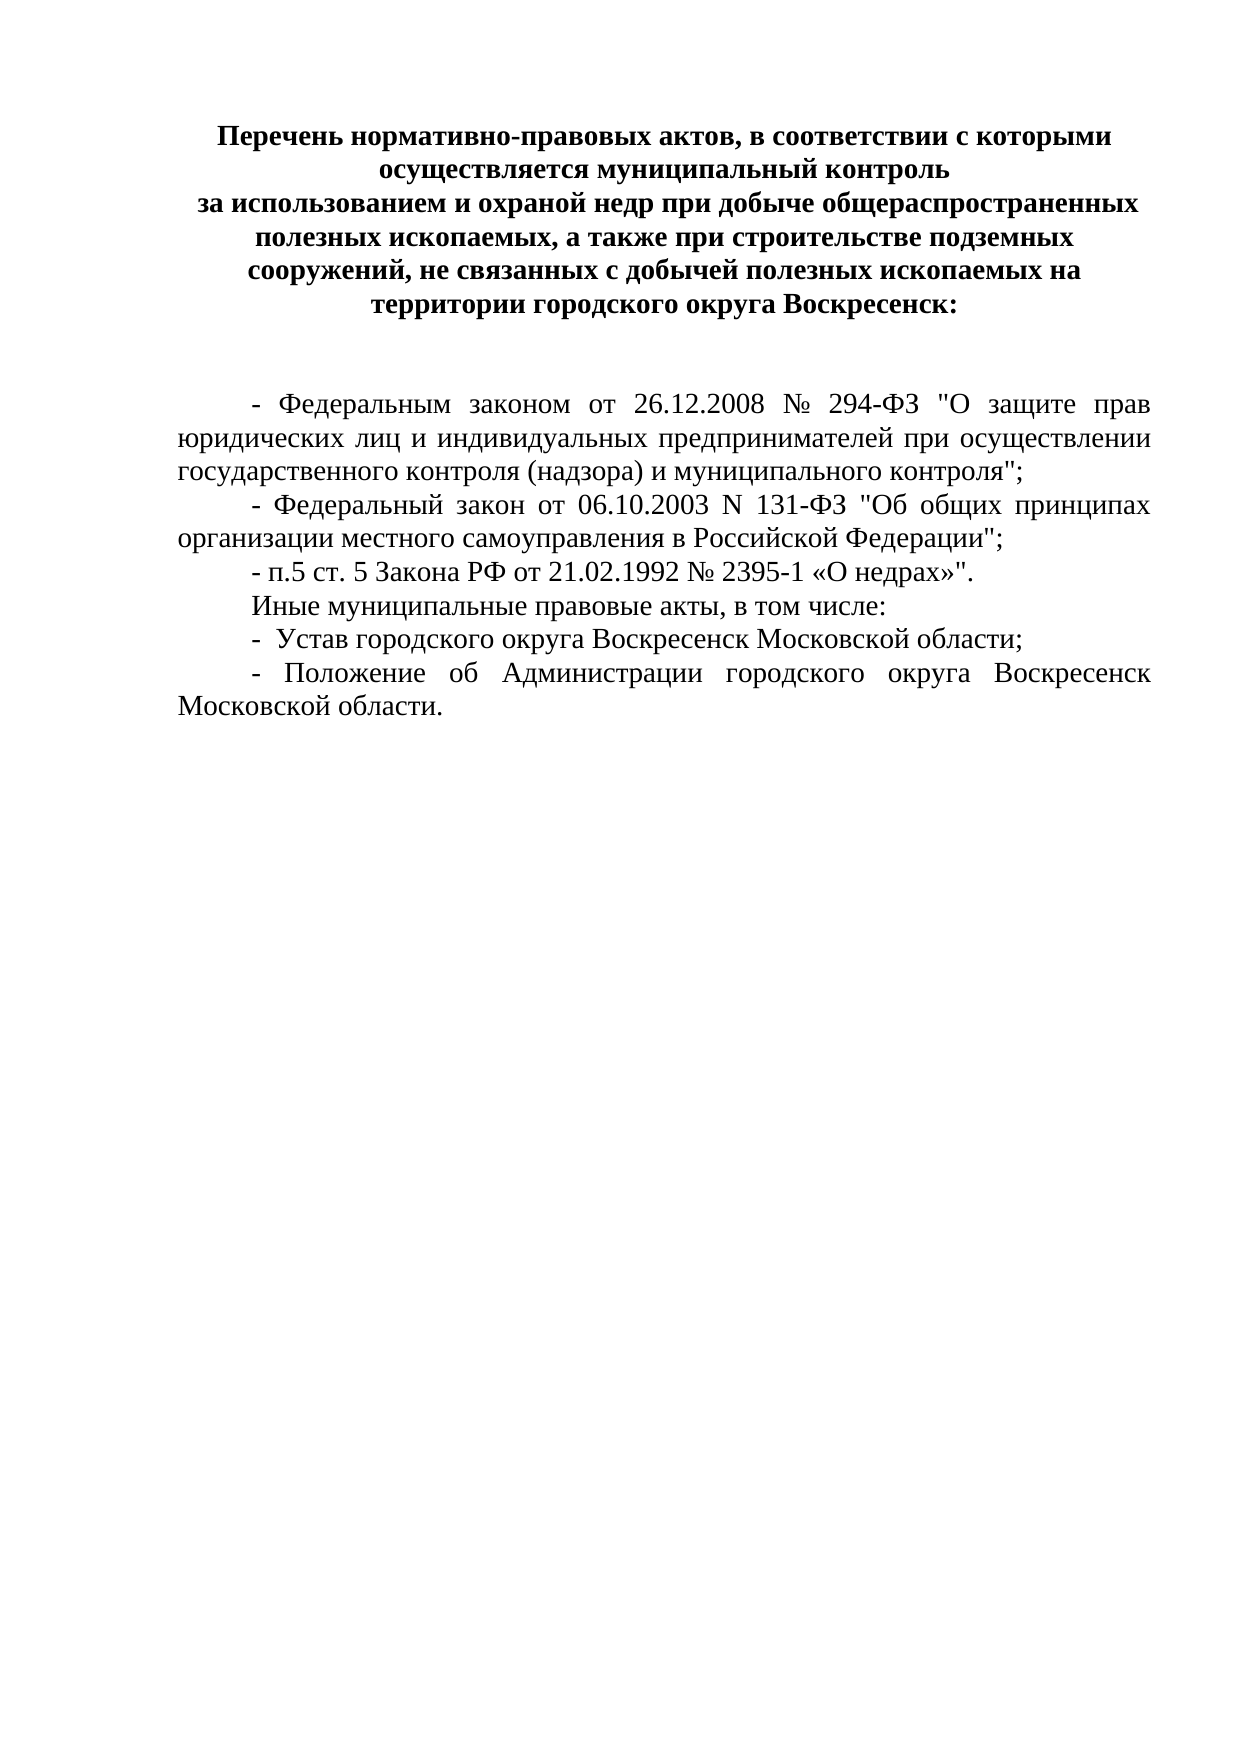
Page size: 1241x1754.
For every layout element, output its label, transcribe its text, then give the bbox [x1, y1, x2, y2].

text за использованием и охраной недр при добыче общераспространенных полезных ископаемых, а также при строительстве подземных сооружений, не связанных с добычей полезных ископаемых на территории городского округа Воскресенск: [177, 185, 1152, 319]
text - Федеральным законом от 26.12.2008 № 294-ФЗ "О защите прав юридических лиц и индивидуальных предпринимателей при осуществлении государственного контроля (надзора) и муниципального контроля"; [177, 386, 1152, 487]
text - Устав городского округа Воскресенск Московской области; [177, 621, 1152, 655]
text - п.5 ст. 5 Закона РФ от 21.02.1992 № 2395-1 «О недрах»". [177, 554, 1152, 588]
text - Положение об Администрации городского округа Воскресенск Московской области. [177, 655, 1152, 722]
text Перечень нормативно-правовых актов, в соответствии с которыми осуществляется муниципальный контроль [177, 118, 1152, 185]
text - Федеральный закон от 06.10.2003 N 131-ФЗ "Об общих принципах организации местного самоуправления в Российской Федерации"; [177, 487, 1152, 554]
text Иные муниципальные правовые акты, в том числе: [177, 588, 1152, 621]
